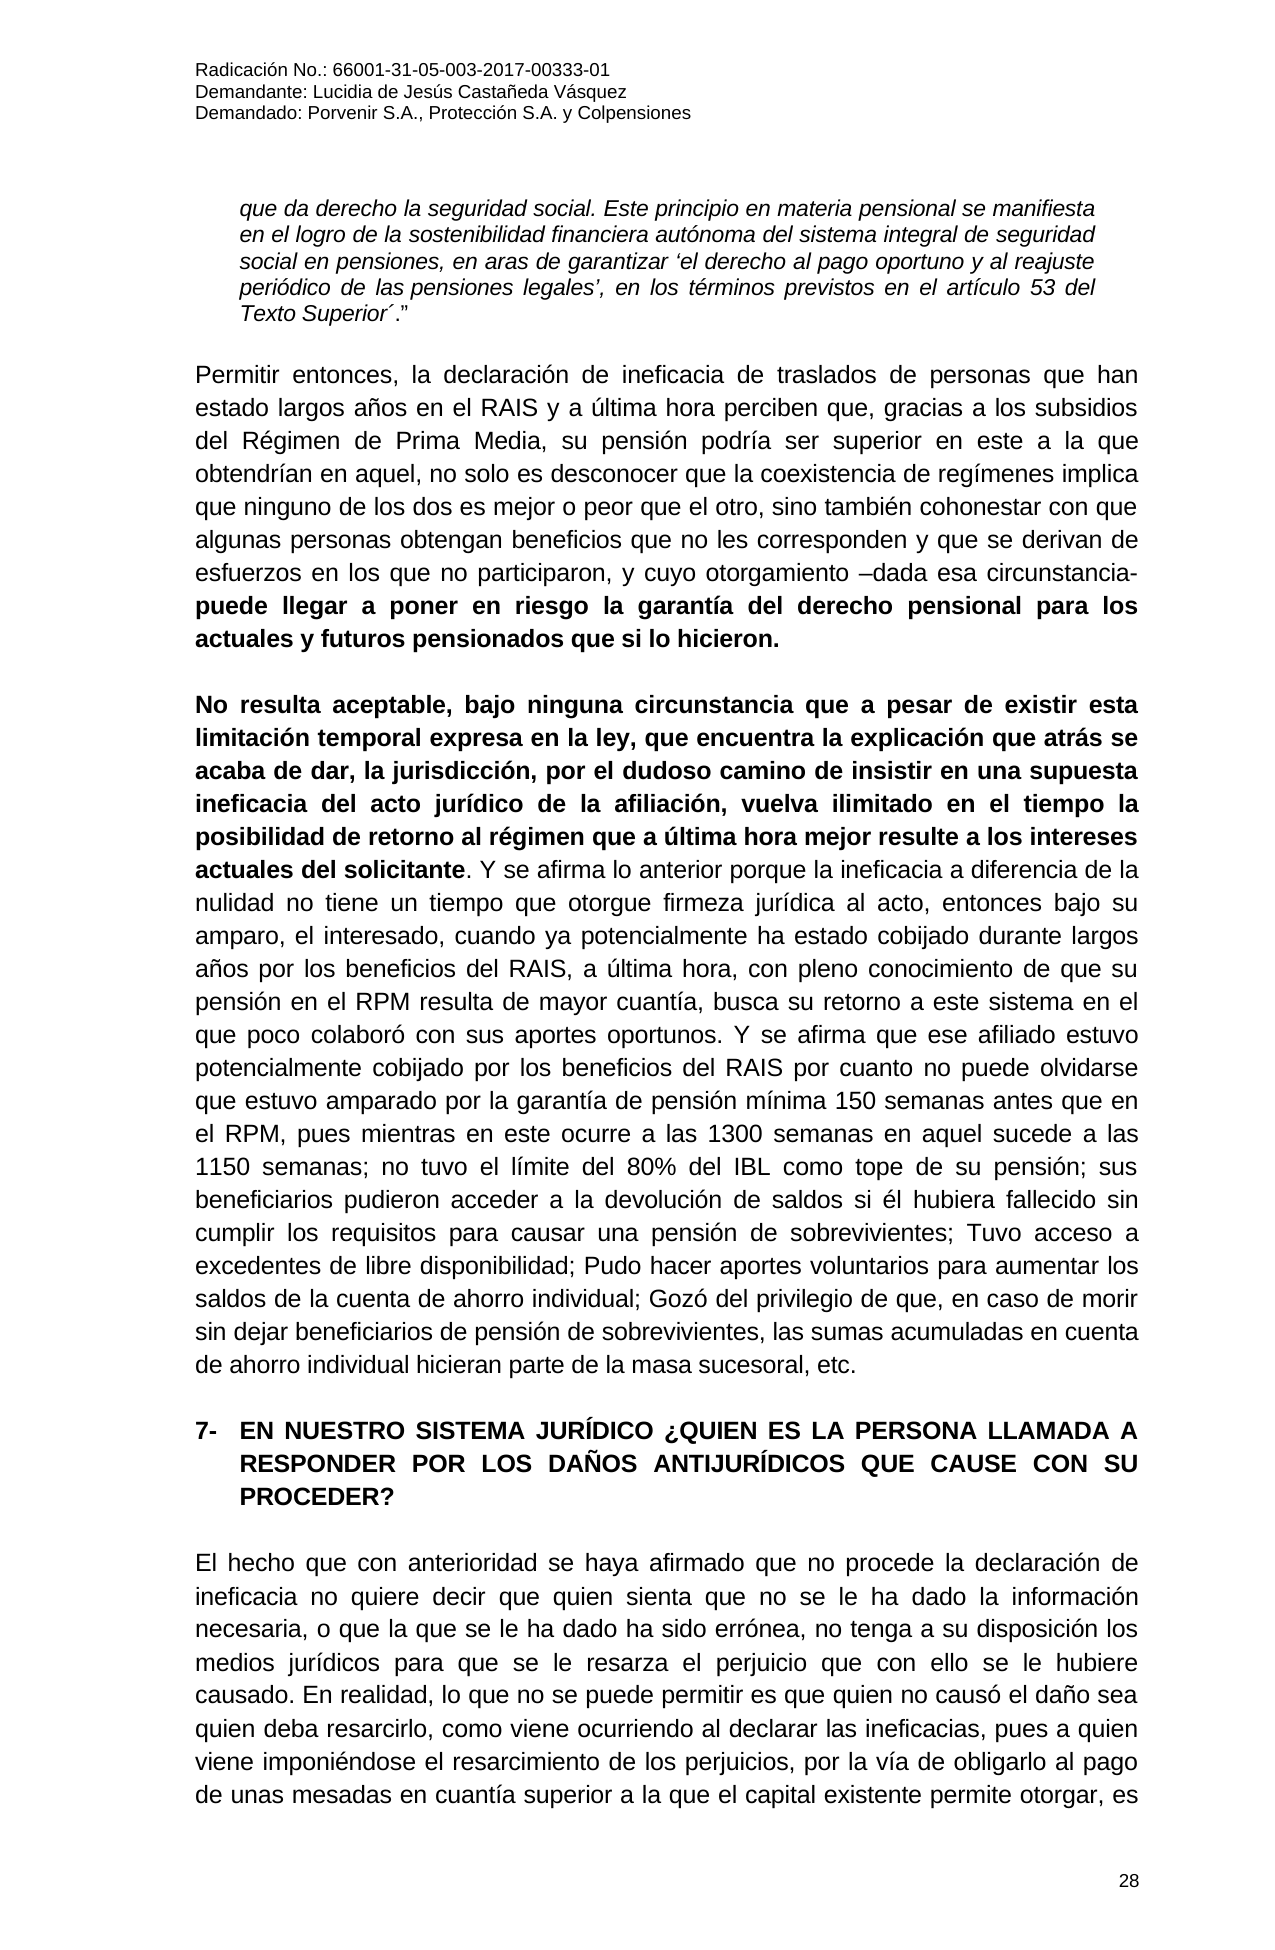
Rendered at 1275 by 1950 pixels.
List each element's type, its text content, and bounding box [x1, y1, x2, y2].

text Permitir entonces, la declaración de ineficacia de traslados de personas que han estado largos años en el RAIS y a última hora perciben que, gracias a los subsidios del Régimen de Prima Media, su pensión podría ser superior en este a la que obtendrían en aquel, no solo es desconocer que la coexistencia de regímenes implica que ninguno de los dos es mejor o peor que el otro, sino también cohonestar con que algunas personas obtengan beneficios que no les corresponden y que se derivan de esfuerzos en los que no participaron, y cuyo otorgamiento –dada esa circunstancia- puede llegar a poner en riesgo la garantía del derecho pensional para los actuales y futuros pensionados que si lo hicieron. [195, 360, 1139, 653]
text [195, 1548, 1139, 1808]
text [239, 195, 1095, 327]
text No resulta aceptable, bajo ninguna circunstancia que a pesar de existir esta limitación temporal expresa en la ley, que encuentra la explicación que atrás se acaba de dar, la jurisdicción, por el dudoso camino de insistir en una supuesta ineficacia del acto jurídico de la afiliación, vuelva ilimitado en el tiempo la posibilidad de retorno al régimen que a última hora mejor resulte a los intereses actuales del solicitante. Y se afirma lo anterior porque la ineficacia a diferencia de la nulidad no tiene un tiempo que otorgue firmeza jurídica al acto, entonces bajo su amparo, el interesado, cuando ya potencialmente ha estado cobijado durante largos años por los beneficios del RAIS, a última hora, con pleno conocimiento de que su pensión en el RPM resulta de mayor cuantía, busca su retorno a este sistema en el que poco colaboró con sus aportes oportunos. Y se afirma que ese afiliado estuvo potencialmente cobijado por los beneficios del RAIS por cuanto no puede olvidarse que estuvo amparado por la garantía de pensión mínima 150 semanas antes que en el RPM, pues mientras en este ocurre a las 1300 semanas en aquel sucede a las 1150 semanas; no tuvo el límite del 80% del IBL como tope de su pensión; sus beneficiarios pudieron acceder a la devolución de saldos si él hubiera fallecido sin cumplir los requisitos para causar una pensión de sobrevivientes; Tuvo acceso a excedentes de libre disponibilidad; Pudo hacer aportes voluntarios para aumentar los saldos de la cuenta de ahorro individual; Gozó del privilegio de que, en caso de morir sin dejar beneficiarios de pensión de sobrevivientes, las sumas acumuladas en cuenta de ahorro individual hicieran parte de la masa sucesoral, etc. [195, 690, 1139, 1379]
list EN NUESTRO SISTEMA JURÍDICO ¿QUIEN ES LA PERSONA LLAMADA A RESPONDER POR LOS DAÑOS ANTIJURÍDICOS QUE CAUSE CON SU PROCEDER? [195, 1416, 1139, 1511]
